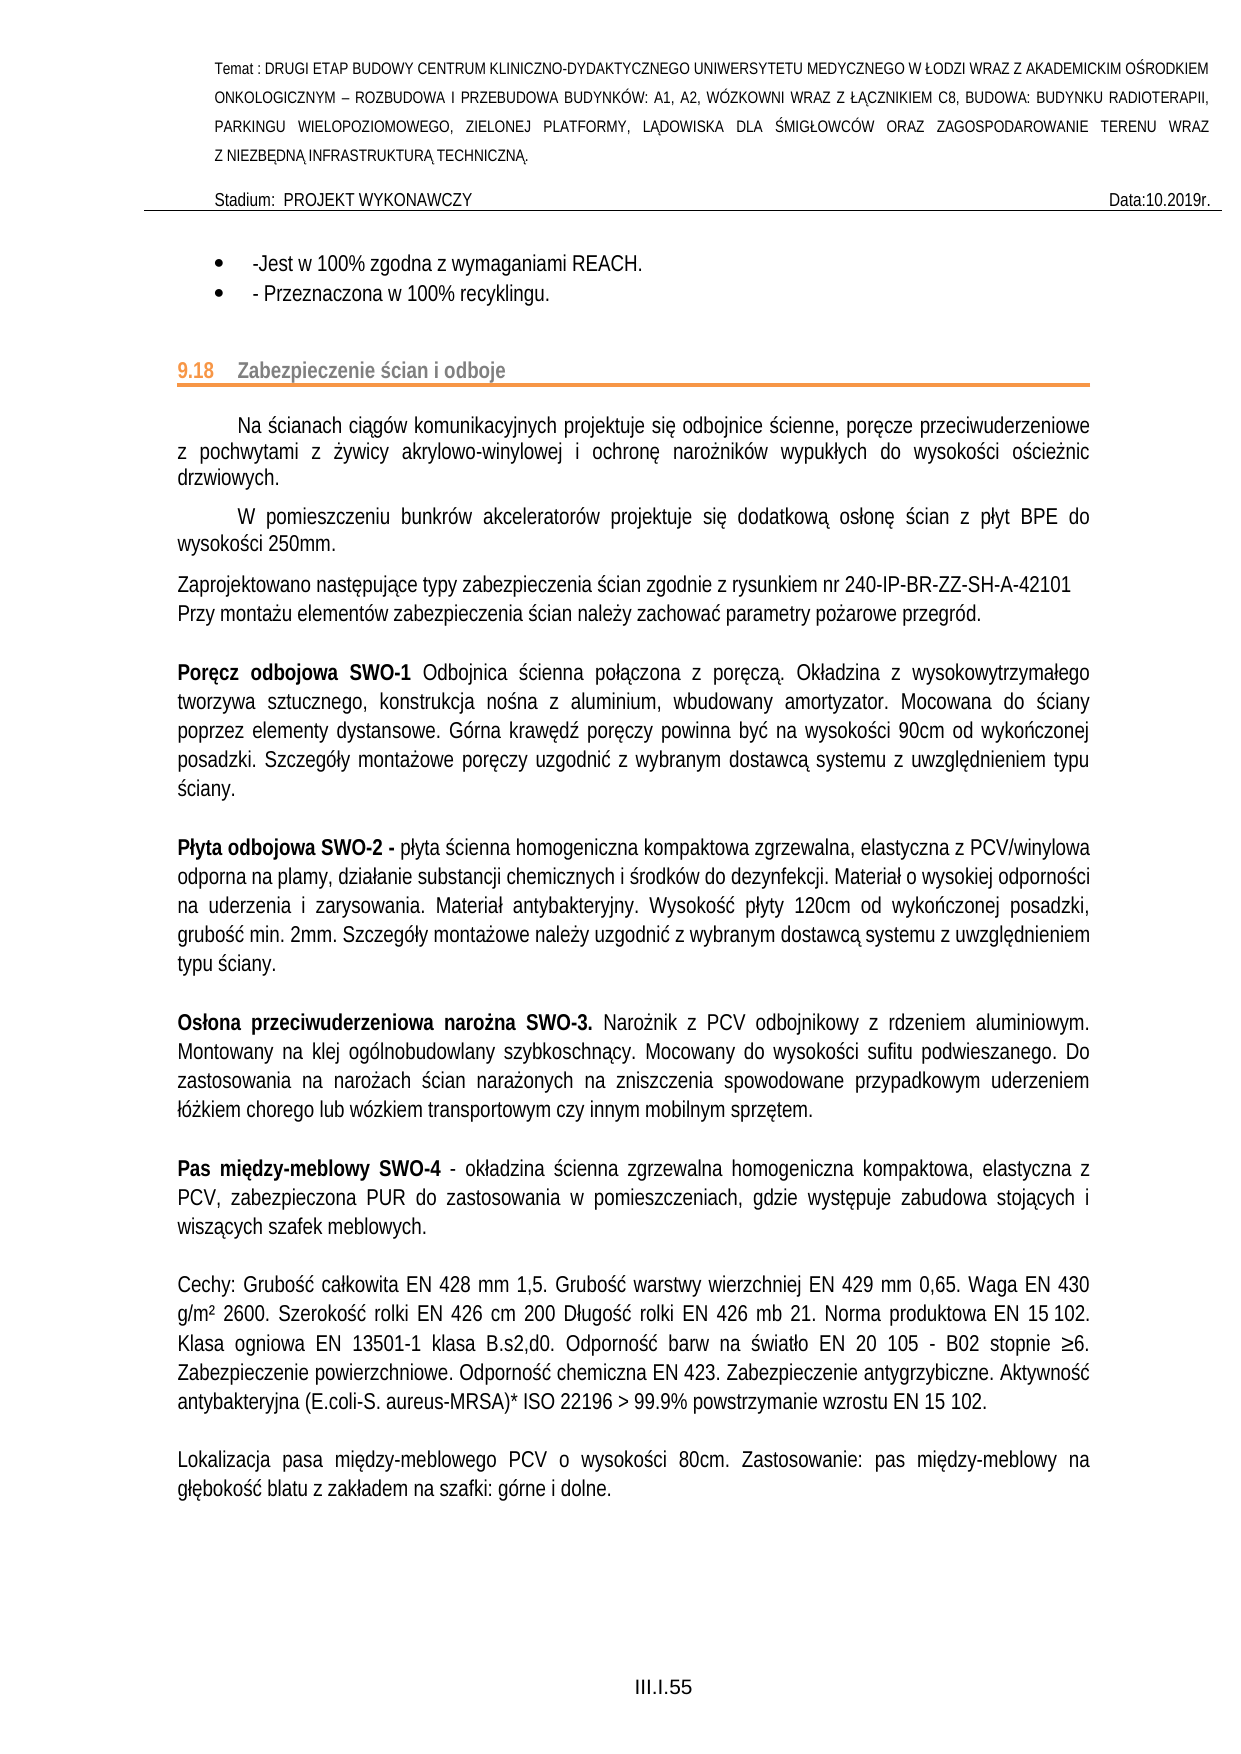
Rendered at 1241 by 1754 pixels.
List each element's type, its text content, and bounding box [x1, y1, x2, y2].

list -Jest w 100% zgodna z wymaganiami REACH. [215, 247, 1090, 277]
text Lokalizacja pasa między-meblowego PCV o wysokości 80cm. Zastosowanie: pas między-meblowy na głębokość blatu z zakładem na szafki: górne i dolne. [177, 1443, 1090, 1502]
text W pomieszczeniu bunkrów akceleratorów projektuje się dodatkową osłonę ścian z płyt BPE do wysokości 250mm. [177, 503, 1090, 556]
text Na ścianach ciągów komunikacyjnych projektuje się odbojnice ścienne, poręcze przeciwuderzeniowe z pochwytami z żywicy akrylowo-winylowej i ochronę narożników wypukłych do wysokości ościeżnic drzwiowych. [177, 412, 1090, 491]
text Pas między-meblowy SWO-4 - okładzina ścienna zgrzewalna homogeniczna kompaktowa, elastyczna z PCV, zabezpieczona PUR do zastosowania w pomieszczeniach, gdzie występuje zabudowa stojących i wiszących szafek meblowych. [177, 1152, 1090, 1239]
text Przy montażu elementów zabezpieczenia ścian należy zachować parametry pożarowe przegród. [177, 598, 1090, 627]
subtitle Zabezpieczenie ścian i odboje [177, 357, 1090, 383]
text Poręcz odbojowa SWO-1 Odbojnica ścienna połączona z poręczą. Okładzina z wysokowytrzymałego tworzywa sztucznego, konstrukcja nośna z aluminium, wbudowany amortyzator. Mocowana do ściany poprzez elementy dystansowe. Górna krawędź poręczy powinna być na wysokości 90cm od wykończonej posadzki. Szczegóły montażowe poręczy uzgodnić z wybranym dostawcą systemu z uwzględnieniem typu ściany. [177, 656, 1090, 802]
list - Przeznaczona w 100% recyklingu. [215, 277, 1090, 306]
text Płyta odbojowa SWO-2 - płyta ścienna homogeniczna kompaktowa zgrzewalna, elastyczna z PCV/winylowa odporna na plamy, działanie substancji chemicznych i środków do dezynfekcji. Materiał o wysokiej odporności na uderzenia i zarysowania. Materiał antybakteryjny. Wysokość płyty 120cm od wykończonej posadzki, grubość min. 2mm. Szczegóły montażowe należy uzgodnić z wybranym dostawcą systemu z uwzględnieniem typu ściany. [177, 831, 1090, 977]
text Cechy: Grubość całkowita EN 428 mm 1,5. Grubość warstwy wierzchniej EN 429 mm 0,65. Waga EN 430 g/m² 2600. Szerokość rolki EN 426 cm 200 Długość rolki EN 426 mb 21. Norma produktowa EN 15 102. Klasa ogniowa EN 13501-1 klasa B.s2,d0. Odporność barw na światło EN 20 105 - B02 stopnie ≥6. Zabezpieczenie powierzchniowe. Odporność chemiczna EN 423. Zabezpieczenie antygrzybiczne. Aktywność antybakteryjna (E.coli-S. aureus-MRSA)* ISO 22196 > 99.9% powstrzymanie wzrostu EN 15 102. [177, 1268, 1090, 1414]
text Zaprojektowano następujące typy zabezpieczenia ścian zgodnie z rysunkiem nr 240-IP-BR-ZZ-SH-A-42101 [177, 568, 1090, 598]
text Osłona przeciwuderzeniowa narożna SWO-3. Narożnik z PCV odbojnikowy z rdzeniem aluminiowym. Montowany na klej ogólnobudowlany szybkoschnący. Mocowany do wysokości sufitu podwieszanego. Do zastosowania na narożach ścian narażonych na zniszczenia spowodowane przypadkowym uderzeniem łóżkiem chorego lub wózkiem transportowym czy innym mobilnym sprzętem. [177, 1006, 1090, 1123]
